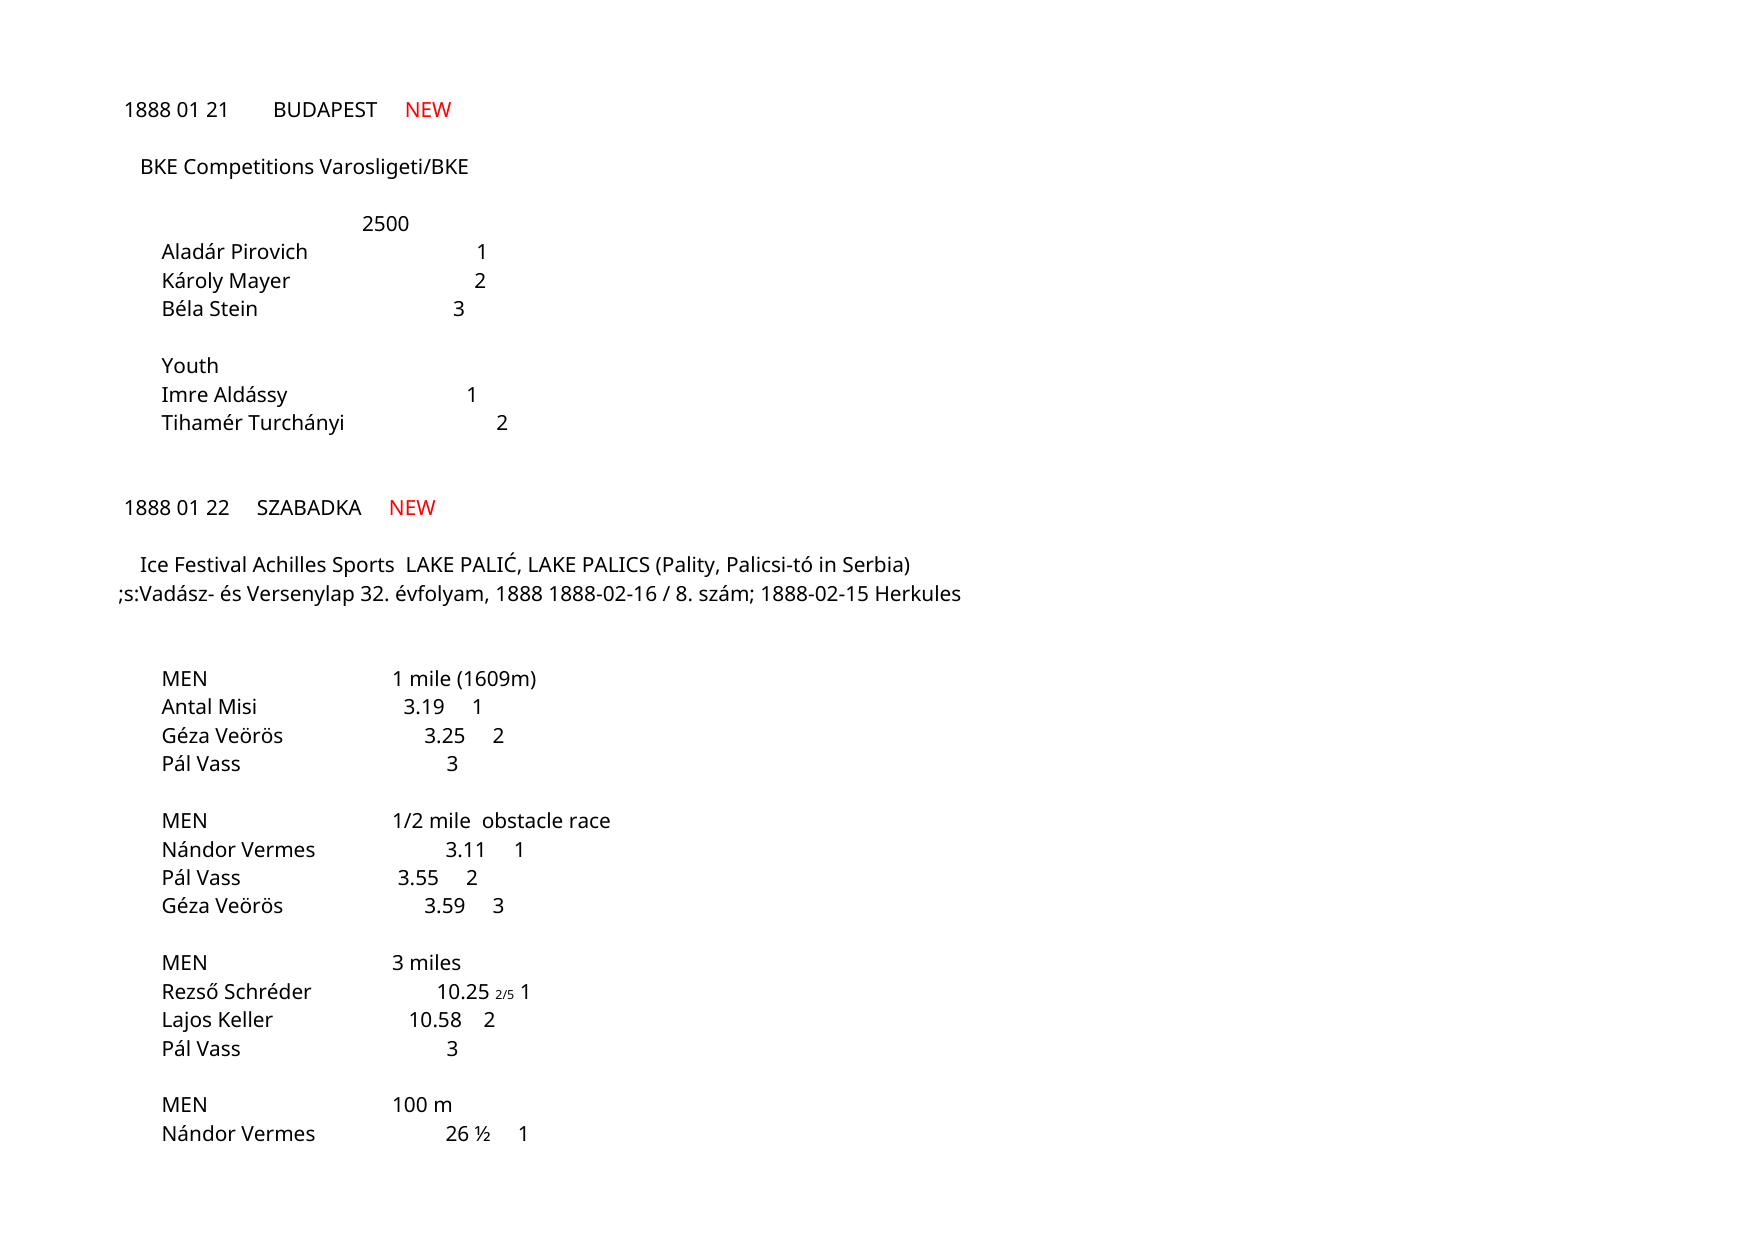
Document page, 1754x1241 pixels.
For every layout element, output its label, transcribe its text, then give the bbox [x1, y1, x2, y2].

text Nándor Vermes 3.11 1 [118, 835, 1654, 863]
text BKE Competitions Varosligeti/BKE [118, 152, 1654, 181]
text Lajos Keller 10.58 2 [118, 1005, 1654, 1034]
text Youth [118, 351, 1654, 380]
text 1888 01 21 BUDAPEST NEW [118, 95, 1654, 124]
text Béla Stein 3 [118, 294, 1654, 323]
text Aladár Pirovich 1 [118, 237, 1654, 266]
text MEN 100 m [118, 1091, 1654, 1119]
text Antal Misi 3.19 1 [118, 692, 1654, 721]
text Károly Mayer 2 [118, 266, 1654, 294]
text Nándor Vermes 26 ½ 1 [118, 1119, 1654, 1147]
text MEN 3 miles [118, 948, 1654, 977]
text Pál Vass 3.55 2 [118, 863, 1654, 892]
text Pál Vass 3 [118, 1034, 1654, 1062]
text ;s:Vadász- és Versenylap 32. évfolyam, 1888 1888-02-16 / 8. szám; 1888-02-15 Herkules [118, 579, 1654, 607]
text 2500 [118, 209, 1654, 237]
text Géza Veörös 3.25 2 [118, 721, 1654, 749]
text Imre Aldássy 1 [118, 380, 1654, 408]
text Pál Vass 3 [118, 749, 1654, 778]
text Tihamér Turchányi 2 [118, 408, 1654, 437]
text Ice Festival Achilles Sports LAKE PALIĆ, LAKE PALICS (Pality, Palicsi-tó in Serbia) [118, 550, 1654, 579]
text MEN 1 mile (1609m) [118, 664, 1654, 692]
text 1888 01 22 SZABADKA NEW [118, 493, 1654, 522]
text MEN 1/2 mile obstacle race [118, 806, 1654, 835]
text Géza Veörös 3.59 3 [118, 892, 1654, 920]
text Rezső Schréder 10.25 2/5 1 [118, 977, 1654, 1005]
